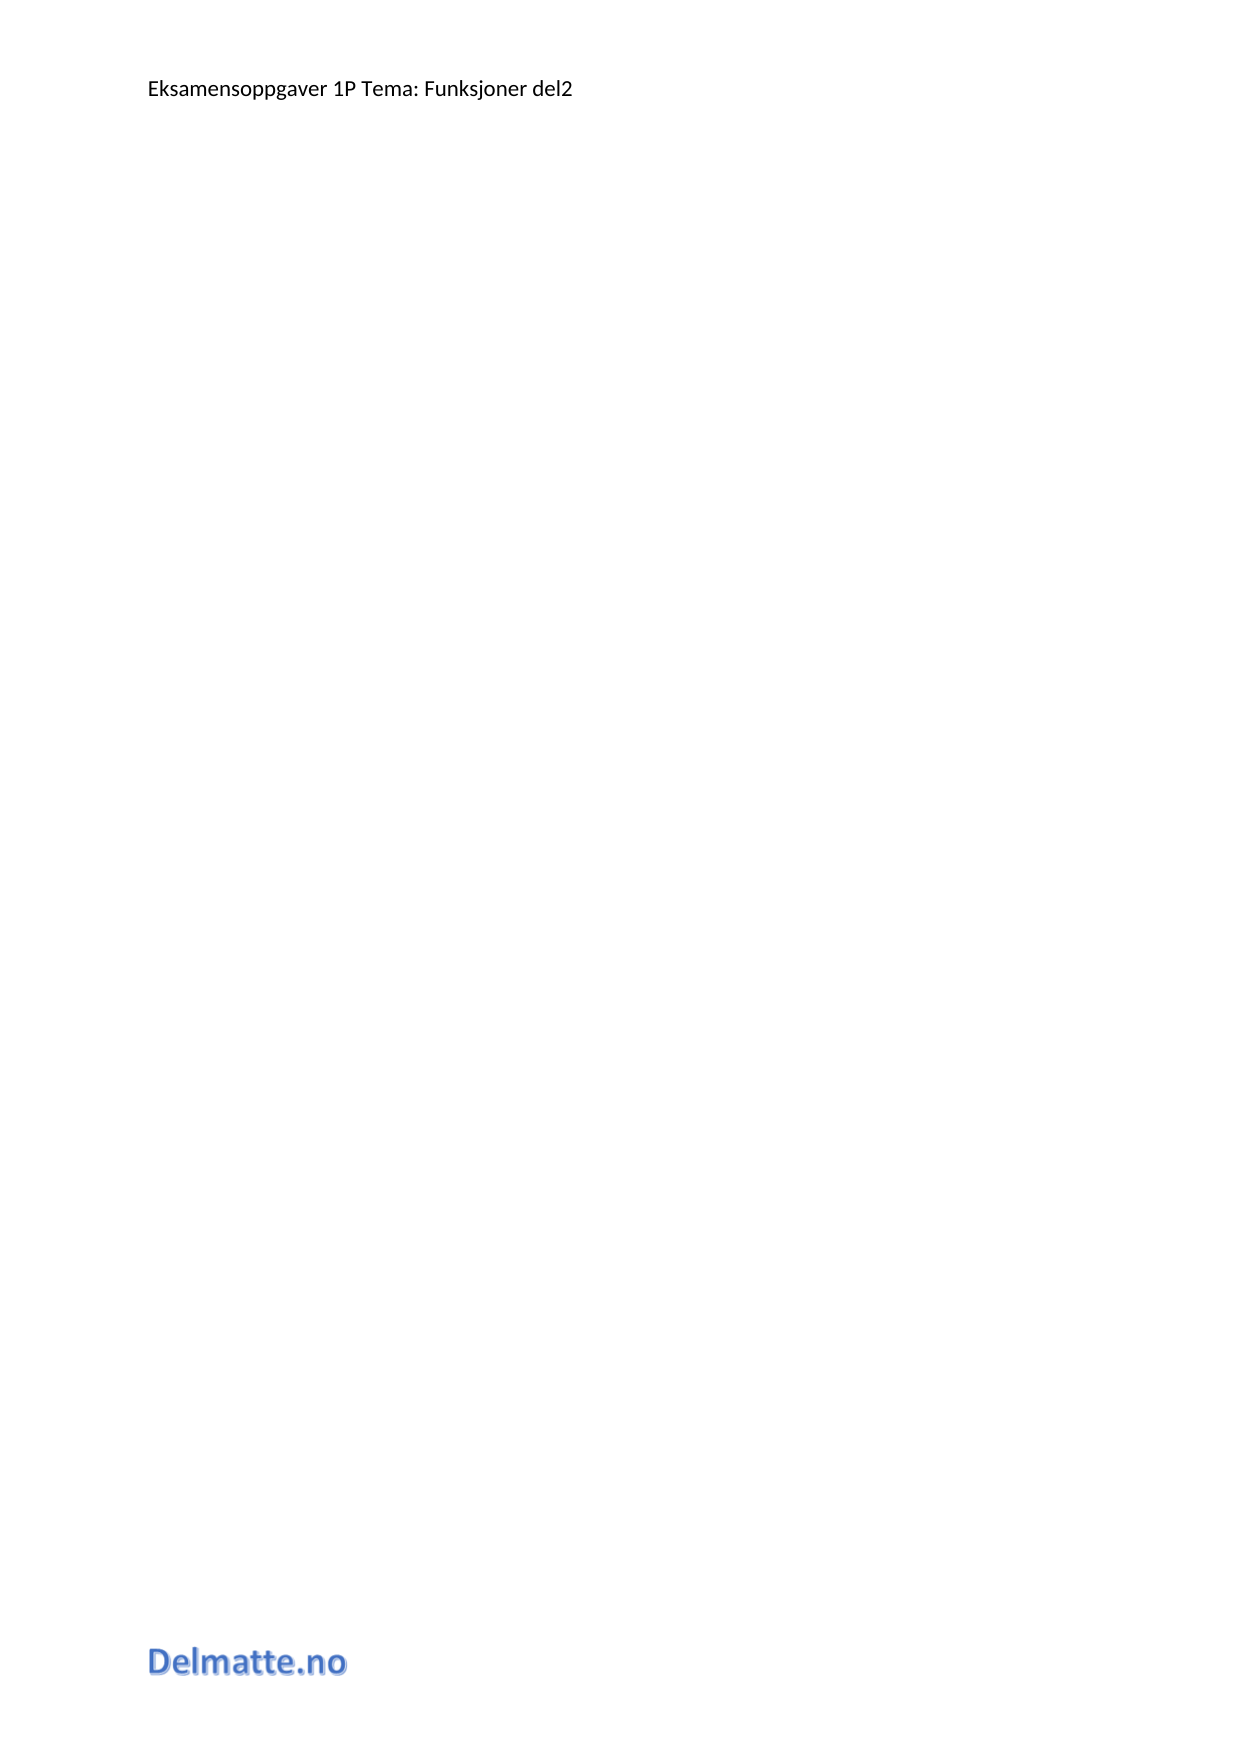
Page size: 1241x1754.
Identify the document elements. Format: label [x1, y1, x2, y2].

picture [147, 1645, 350, 1681]
